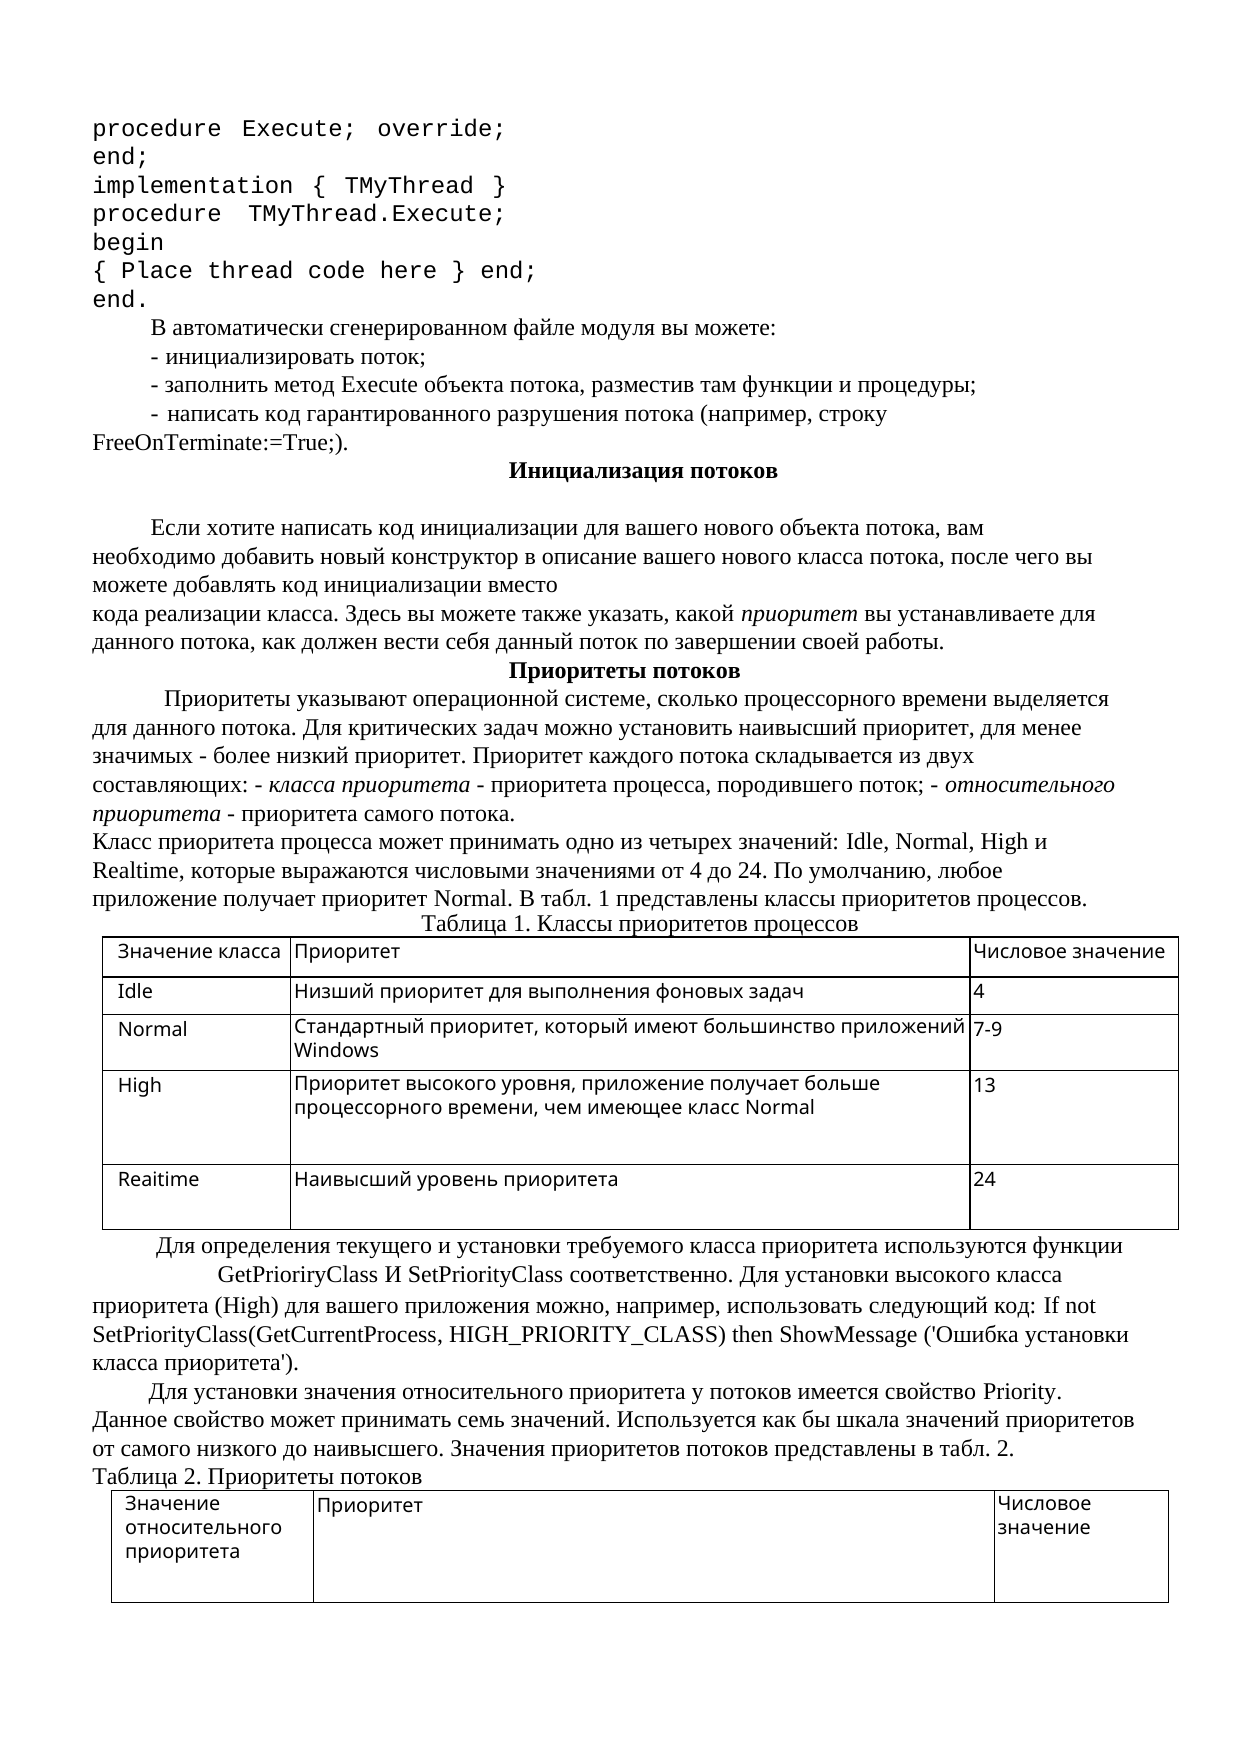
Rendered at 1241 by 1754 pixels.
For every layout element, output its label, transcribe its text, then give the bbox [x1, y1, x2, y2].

table_cell Стандартный приоритет, который имеют большинство приложений Windows [291, 1015, 969, 1070]
table_cell Idle [103, 978, 290, 1014]
text Таблица 2. Приоритеты потоков [92, 1462, 1190, 1490]
text Таблица 1. Классы приоритетов процессов [90, 912, 1190, 936]
text Приоритеты указывают операционной системе, сколько процессорного времени выделяется для данного потока. Для критических задач можно установить наивысший приоритет, для менее значимых - более низкий приоритет. Приоритет каждого потока складывается из двух составляющих: - класса приоритета - приоритета процесса, породившего поток; - относительного приоритета - приоритета самого потока. [92, 684, 1127, 827]
table_header Значение относительного приоритета [112, 1491, 313, 1602]
table_cell 13 [971, 1071, 1178, 1164]
table_header Приоритет [314, 1491, 994, 1602]
text Класс приоритета процесса может принимать одно из четырех значений: Idle, Normal, High и Realtime, которые выражаются числовыми значениями от 4 до 24. По умолчанию, любое приложение получает приоритет Normal. В табл. 1 представлены классы приоритетов процессов. [92, 827, 1127, 912]
text { Place thread code here } end; end. [92, 256, 550, 313]
list инициализировать поток; [92, 342, 1190, 370]
text приоритета (High) для вашего приложения можно, например, использовать следующий код: If not SetPriorityClass(GetCurrentProcess, HIGH_PRIORITY_CLASS) then ShowMessage ('Ошибка установки класса приоритета'). [92, 1291, 1142, 1376]
table_cell 7-9 [971, 1015, 1178, 1070]
table_cell Наивысший уровень приоритета [291, 1165, 969, 1229]
table_cell Reaitime [103, 1165, 290, 1229]
text Для установки значения относительного приоритета у потоков имеется свойство Priority. Данное свойство может принимать семь значений. Используется как бы шкала значений приоритетов от самого низкого до наивысшего. Значения приоритетов потоков представлены в табл. 2. [92, 1376, 1142, 1462]
table_cell 24 [971, 1165, 1178, 1229]
text В автоматически сгенерированном файле модуля вы можете: [92, 313, 1190, 342]
table_header Значение класса [103, 938, 290, 976]
table_header Числовое значение [971, 938, 1178, 976]
table_cell Низший приоритет для выполнения фоновых задач [291, 978, 969, 1014]
text кода реализации класса. Здесь вы можете также указать, какой приоритет вы устанавливаете для данного потока, как должен вести себя данный поток по завершении своей работы. [92, 598, 1127, 656]
table_header Приоритет [291, 938, 969, 976]
text Приоритеты потоков [92, 656, 1127, 684]
text Если хотите написать код инициализации для вашего нового объекта потока, вам необходимо добавить новый конструктор в описание вашего нового класса потока, после чего вы можете добавлять код инициализации вместо [92, 513, 1100, 598]
text procedure Execute; override; end; [92, 113, 507, 170]
text Инициализация потоков [92, 456, 1190, 484]
list написать код гарантированного разрушения потока (например, строку FreeOnTerminate:=True;). [92, 399, 1100, 456]
table_cell Normal [103, 1015, 290, 1070]
text implementation { TMyThread } procedure TMyThread.Execute; begin [92, 170, 507, 256]
list заполнить метод Execute объекта потока, разместив там функции и процедуры; [92, 370, 1190, 399]
table_cell 4 [971, 978, 1178, 1014]
text Для определения текущего и установки требуемого класса приоритета используются функции GetPrioriryClass И SetPriorityClass соответственно. Для установки высокого класса [90, 1230, 1190, 1288]
table_cell Приоритет высокого уровня, приложение получает больше процессорного времени, чем имеющее класс Normal [291, 1071, 969, 1164]
table_header Числовое значение [995, 1491, 1168, 1602]
table_cell High [103, 1071, 290, 1164]
